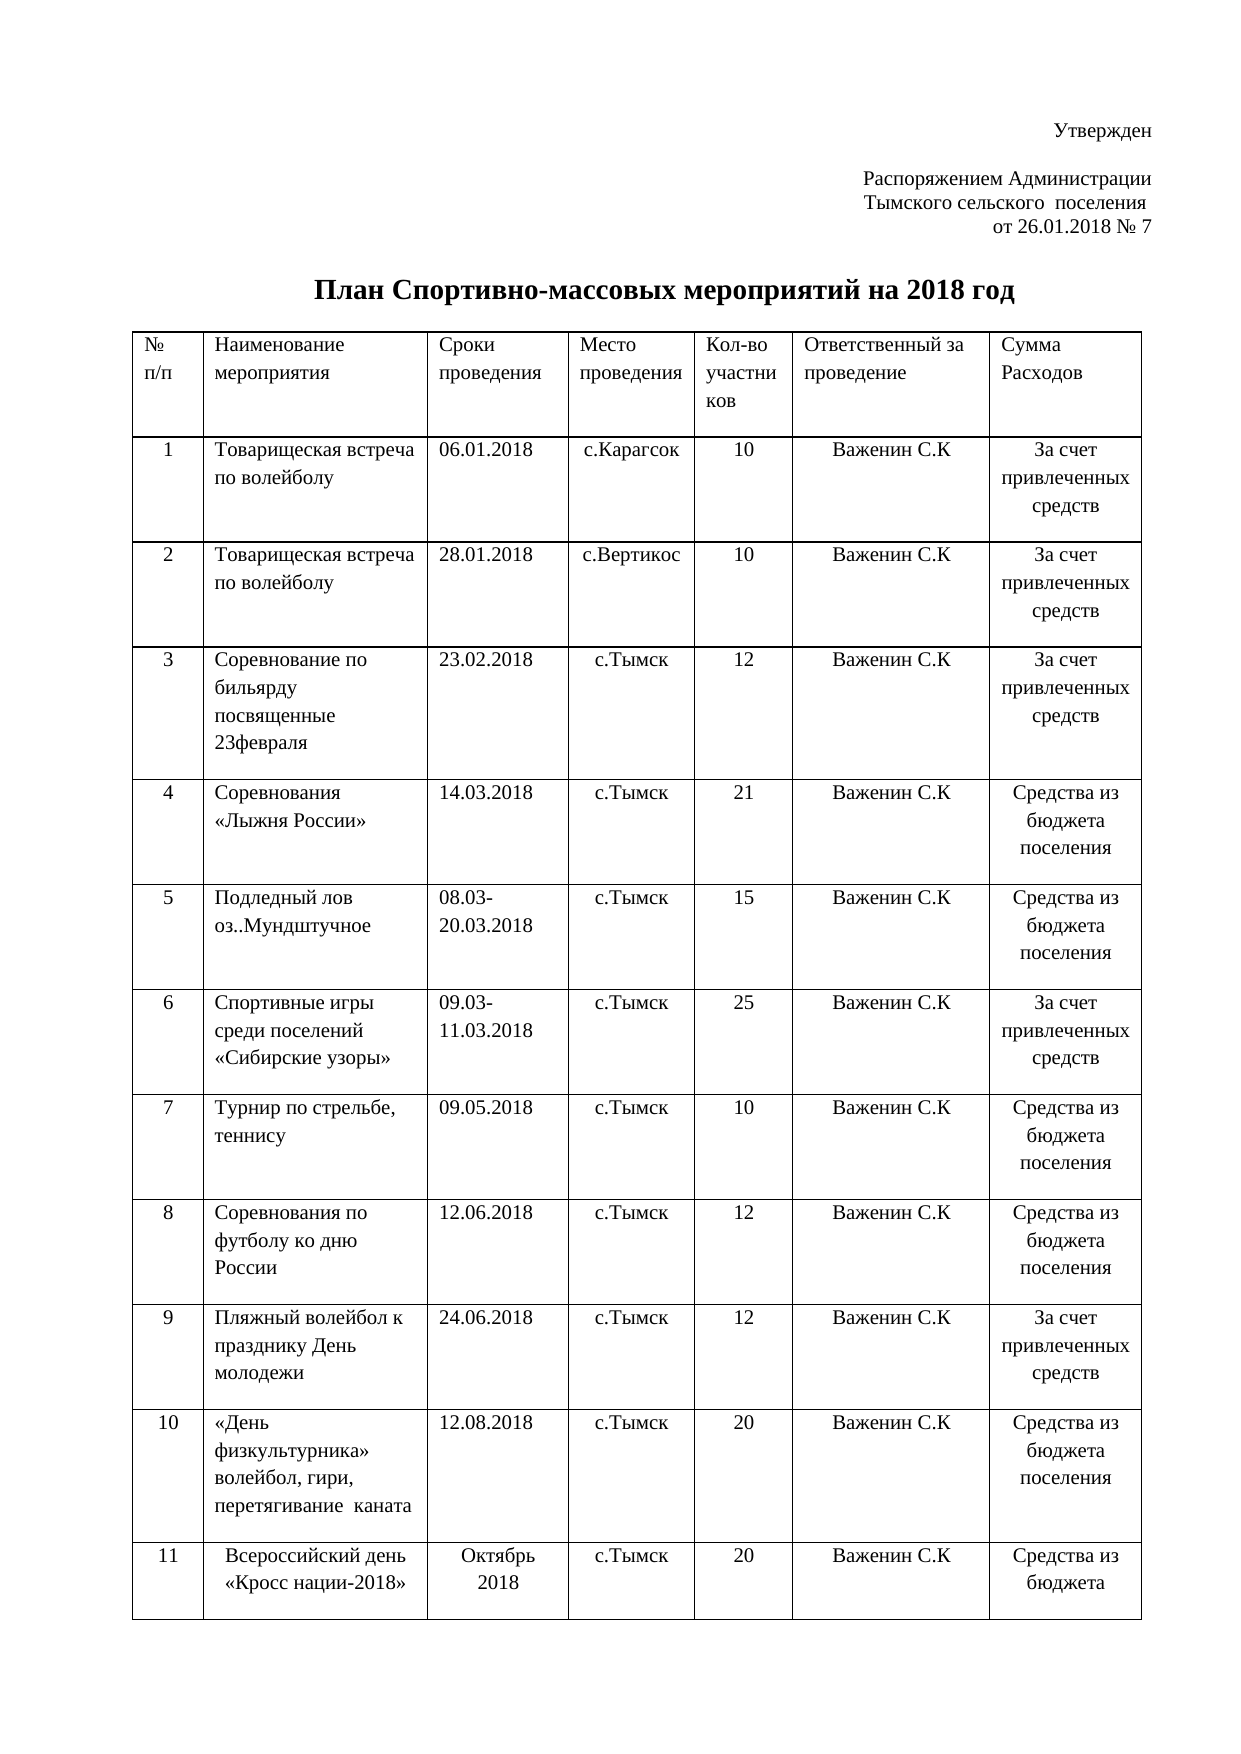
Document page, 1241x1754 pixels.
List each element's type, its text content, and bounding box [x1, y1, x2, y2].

table_cell 14.03.2018 [428, 780, 568, 884]
table_cell Пляжный волейбол к празднику День молодежи [204, 1305, 427, 1409]
table_cell Средства из бюджета поселения [990, 1410, 1141, 1542]
table_cell с.Тымск [569, 780, 694, 884]
table_cell 28.01.2018 [428, 543, 568, 646]
table_cell с.Тымск [569, 1305, 694, 1409]
text План Спортивно-массовых мероприятий на 2018 год [177, 272, 1152, 306]
table_cell Средства из бюджета поселения [990, 1095, 1141, 1199]
table_header Ответственный за проведение [793, 333, 989, 436]
table_cell За счет привлеченных средств [990, 438, 1141, 541]
table_header Наименование мероприятия [204, 333, 427, 436]
table_cell За счет привлеченных средств [990, 1305, 1141, 1409]
table_cell с.Тымск [569, 990, 694, 1094]
table_cell 12.08.2018 [428, 1410, 568, 1542]
table_cell Товарищеская встреча по волейболу [204, 438, 427, 541]
table_header Место проведения [569, 333, 694, 436]
table_cell с.Тымск [569, 1543, 694, 1619]
table_cell 12 [695, 1305, 792, 1409]
table_cell Важенин С.К [793, 438, 989, 541]
table_cell Важенин С.К [793, 1095, 989, 1199]
table_cell Важенин С.К [793, 885, 989, 989]
table_cell 20 [695, 1410, 792, 1542]
table_cell Спортивные игры среди поселений «Сибирские узоры» [204, 990, 427, 1094]
table_cell 21 [695, 780, 792, 884]
table_cell Турнир по стрельбе, теннису [204, 1095, 427, 1199]
table_cell 4 [133, 780, 203, 884]
table_cell 2 [133, 543, 203, 646]
table_cell 5 [133, 885, 203, 989]
table_cell с.Тымск [569, 1410, 694, 1542]
table_cell Важенин С.К [793, 648, 989, 779]
table_cell Важенин С.К [793, 1305, 989, 1409]
table_cell с.Карагсок [569, 438, 694, 541]
table_cell 10 [695, 543, 792, 646]
table_cell За счет привлеченных средств [990, 543, 1141, 646]
table_cell Всероссийский день «Кросс нации-2018» [204, 1543, 427, 1619]
table_cell 1 [133, 438, 203, 541]
table_header Кол-во участников [695, 333, 792, 436]
table_cell с.Тымск [569, 1200, 694, 1304]
table_cell с.Тымск [569, 648, 694, 779]
table_cell 15 [695, 885, 792, 989]
table_cell За счет привлеченных средств [990, 648, 1141, 779]
table_cell Важенин С.К [793, 990, 989, 1094]
table_cell 08.03-20.03.2018 [428, 885, 568, 989]
table_cell Октябрь 2018 [428, 1543, 568, 1619]
text Утвержден [177, 118, 1152, 142]
table_cell 12 [695, 1200, 792, 1304]
table_cell Средства из бюджета поселения [990, 885, 1141, 989]
table_cell Товарищеская встреча по волейболу [204, 543, 427, 646]
table_cell Средства из бюджета поселения [990, 780, 1141, 884]
table_cell 10 [695, 438, 792, 541]
table_cell 12 [695, 648, 792, 779]
table_cell 24.06.2018 [428, 1305, 568, 1409]
table_header Сумма Расходов [990, 333, 1141, 436]
text Распоряжением Администрации Тымского сельского поселения от 26.01.2018 № 7 [177, 142, 1152, 238]
table_cell 6 [133, 990, 203, 1094]
table_cell 25 [695, 990, 792, 1094]
table_cell Важенин С.К [793, 1410, 989, 1542]
table_header Сроки проведения [428, 333, 568, 436]
table_cell Важенин С.К [793, 1200, 989, 1304]
table_cell Важенин С.К [793, 543, 989, 646]
table_cell 10 [695, 1095, 792, 1199]
table_cell Важенин С.К [793, 1543, 989, 1619]
table_cell 12.06.2018 [428, 1200, 568, 1304]
table_cell 9 [133, 1305, 203, 1409]
table_cell Средства из бюджета [990, 1543, 1141, 1619]
table_cell 23.02.2018 [428, 648, 568, 779]
table_cell Средства из бюджета поселения [990, 1200, 1141, 1304]
table_cell 10 [133, 1410, 203, 1542]
table_cell 11 [133, 1543, 203, 1619]
table_cell 7 [133, 1095, 203, 1199]
table_cell Соревнования «Лыжня России» [204, 780, 427, 884]
table_cell Подледный лов оз..Мундштучное [204, 885, 427, 989]
table_cell Соревнования по футболу ко дню России [204, 1200, 427, 1304]
table_cell 09.03-11.03.2018 [428, 990, 568, 1094]
table_cell с.Тымск [569, 885, 694, 989]
table_cell 3 [133, 648, 203, 779]
table_header № п/п [133, 333, 203, 436]
table_cell Соревнование по бильярду посвященные 23февраля [204, 648, 427, 779]
table_cell За счет привлеченных средств [990, 990, 1141, 1094]
table_cell с.Вертикос [569, 543, 694, 646]
table_cell с.Тымск [569, 1095, 694, 1199]
table_cell Важенин С.К [793, 780, 989, 884]
table_cell 8 [133, 1200, 203, 1304]
table_cell 09.05.2018 [428, 1095, 568, 1199]
table_cell «День физкультурника» волейбол, гири, перетягивание каната [204, 1410, 427, 1542]
table_cell 20 [695, 1543, 792, 1619]
table_cell 06.01.2018 [428, 438, 568, 541]
